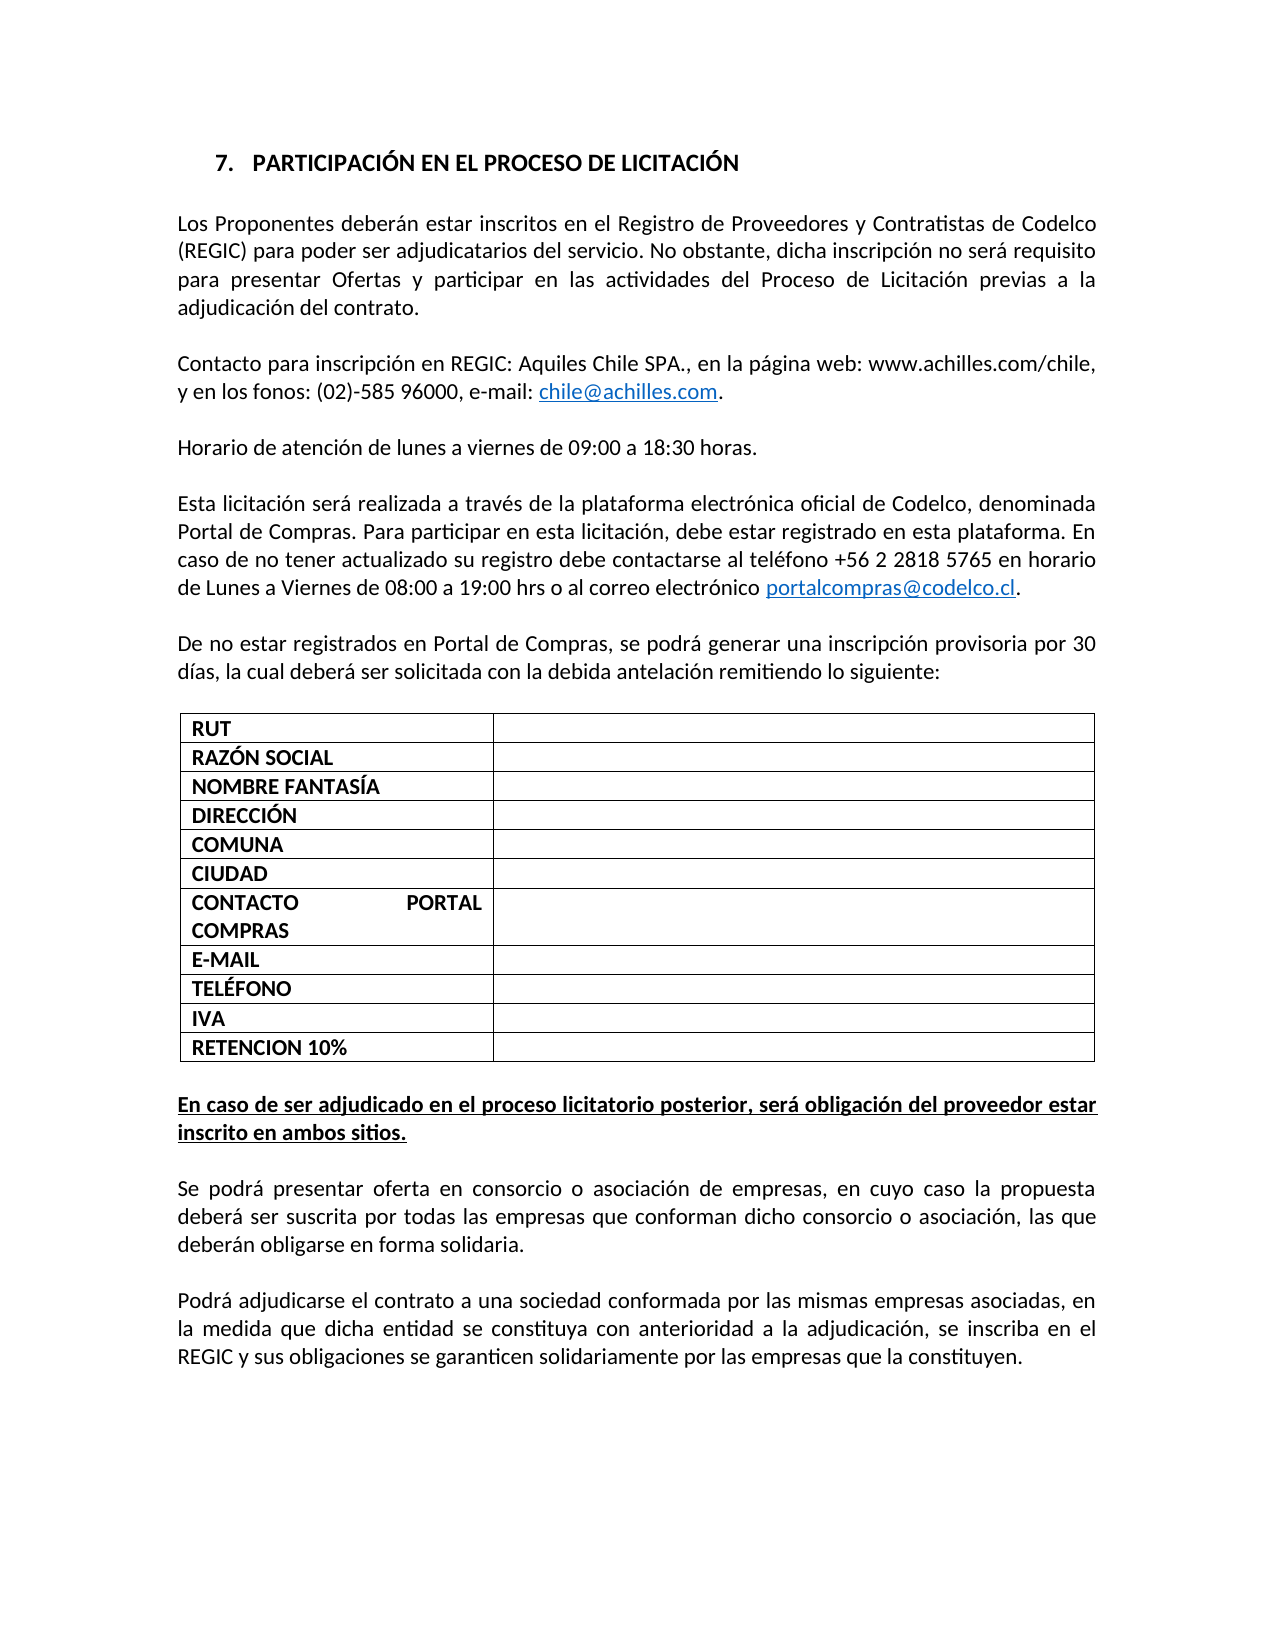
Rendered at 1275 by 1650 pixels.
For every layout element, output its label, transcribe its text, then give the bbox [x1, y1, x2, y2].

table_cell [494, 1004, 1094, 1032]
table_header RUT [181, 714, 493, 742]
text Esta licitación será realizada a través de la plataforma electrónica oficial de Codelco, denominada Portal de Compras. Para participar en esta licitación, debe estar registrado en esta plataforma. En caso de no tener actualizado su registro debe contactarse al teléfono +56 2 2818 5765 en horario de Lunes a Viernes de 08:00 a 19:00 hrs o al correo electrónico portalcompras@codelco.cl. [177, 489, 1098, 601]
table_cell [494, 889, 1094, 944]
text Podrá adjudicarse el contrato a una sociedad conformada por las mismas empresas asociadas, en la medida que dicha entidad se constituya con anterioridad a la adjudicación, se inscriba en el REGIC y sus obligaciones se garanticen solidariamente por las empresas que la constituyen. [177, 1286, 1098, 1370]
text Los Proponentes deberán estar inscritos en el Registro de Proveedores y Contratistas de Codelco (REGIC) para poder ser adjudicatarios del servicio. No obstante, dicha inscripción no será requisito para presentar Ofertas y participar en las actividades del Proceso de Licitación previas a la adjudicación del contrato. [177, 209, 1098, 321]
table_cell [494, 743, 1094, 771]
table_cell COMUNA [181, 830, 493, 858]
table_cell [494, 859, 1094, 887]
text Horario de atención de lunes a viernes de 09:00 a 18:30 horas. [177, 433, 1098, 461]
table_cell NOMBRE FANTASÍA [181, 772, 493, 800]
text De no estar registrados en Portal de Compras, se podrá generar una inscripción provisoria por 30 días, la cual deberá ser solicitada con la debida antelación remitiendo lo siguiente: [177, 629, 1098, 685]
table_cell RAZÓN SOCIAL [181, 743, 493, 771]
text En caso de ser adjudicado en el proceso licitatorio posterior, será obligación del proveedor estar inscrito en ambos sitios. [177, 1115, 1098, 1146]
table_cell DIRECCIÓN [181, 801, 493, 829]
table_cell E-MAIL [181, 946, 493, 973]
text En caso de ser adjudicado en el proceso licitatorio posterior, será obligación del proveedor estar inscrito en ambos sitios. [177, 1090, 1098, 1114]
text Se podrá presentar oferta en consorcio o asociación de empresas, en cuyo caso la propuesta deberá ser suscrita por todas las empresas que conforman dicho consorcio o asociación, las que deberán obligarse en forma solidaria. [177, 1174, 1098, 1258]
table_cell RETENCION 10% [181, 1033, 493, 1061]
table_cell [494, 975, 1094, 1003]
table_header [494, 714, 1094, 742]
table_cell [494, 1033, 1094, 1061]
table_cell [494, 946, 1094, 973]
table_cell CIUDAD [181, 859, 493, 887]
table_cell IVA [181, 1004, 493, 1032]
table_cell [494, 830, 1094, 858]
list PARTICIPACIÓN EN EL PROCESO DE LICITACIÓN [215, 148, 1098, 178]
table_cell CONTACTO PORTAL COMPRAS [181, 889, 493, 944]
table_cell TELÉFONO [181, 975, 493, 1003]
table_cell [494, 772, 1094, 800]
text Contacto para inscripción en REGIC: Aquiles Chile SPA., en la página web: www.achilles.com/chile, y en los fonos: (02)-585 96000, e-mail: chile@achilles.com. [177, 349, 1098, 405]
table_cell [494, 801, 1094, 829]
